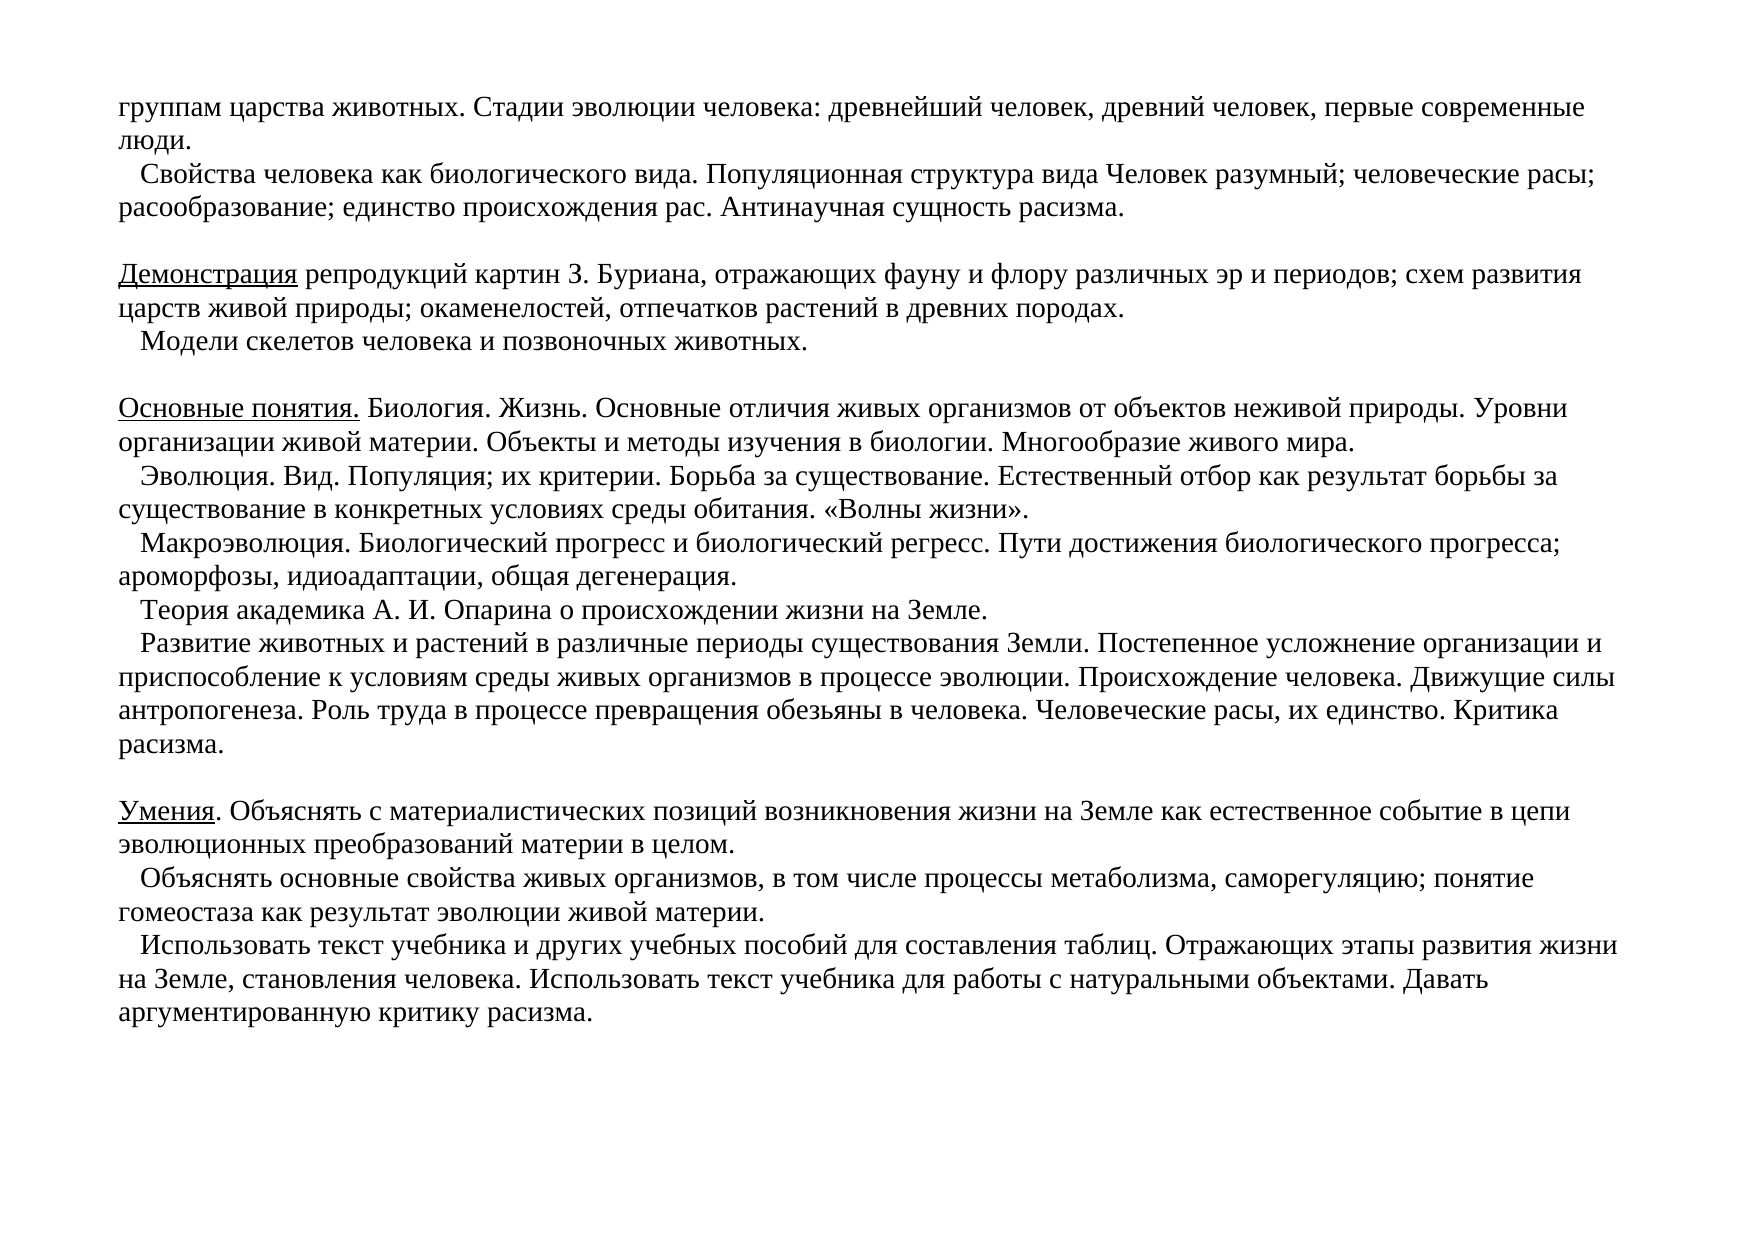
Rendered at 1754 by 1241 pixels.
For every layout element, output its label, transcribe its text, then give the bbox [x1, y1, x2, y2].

text Макроэволюция. Биологический прогресс и биологический регресс. Пути достижения биологического прогресса; ароморфозы, идиоадаптации, общая дегенерация. [118, 525, 1636, 592]
text Теория академика А. И. Опарина о происхождении жизни на Земле. [118, 592, 1636, 625]
text Использовать текст учебника и других учебных пособий для составления таблиц. Отражающих этапы развития жизни на Земле, становления человека. Использовать текст учебника для работы с натуральными объектами. Давать аргументированную критику расизма. [118, 927, 1636, 1028]
text Развитие животных и растений в различные периоды существования Земли. Постепенное усложнение организации и приспособление к условиям среды живых организмов в процессе эволюции. Происхождение человека. Движущие силы антропогенеза. Роль труда в процессе превращения обезьяны в человека. Человеческие расы, их единство. Критика расизма. [118, 625, 1636, 759]
text Свойства человека как биологического вида. Популяционная структура вида Человек разумный; человеческие расы; расообразование; единство происхождения рас. Антинаучная сущность расизма. [118, 156, 1636, 223]
text Объяснять основные свойства живых организмов, в том числе процессы метаболизма, саморегуляцию; понятие гомеостаза как результат эволюции живой материи. [118, 860, 1636, 927]
text Эволюция. Вид. Популяция; их критерии. Борьба за существование. Естественный отбор как результат борьбы за существование в конкретных условиях среды обитания. «Волны жизни». [118, 458, 1636, 525]
text Модели скелетов человека и позвоночных животных. [118, 323, 1636, 357]
text Основные понятия. Биология. Жизнь. Основные отличия живых организмов от объектов неживой природы. Уровни организации живой материи. Объекты и методы изучения в биологии. Многообразие живого мира. [118, 391, 1636, 458]
text Демонстрация репродукций картин З. Буриана, отражающих фауну и флору различных эр и периодов; схем развития царств живой природы; окаменелостей, отпечатков растений в древних породах. [118, 256, 1636, 323]
text Умения. Объяснять с материалистических позиций возникновения жизни на Земле как естественное событие в цепи эволюционных преобразований материи в целом. [118, 793, 1636, 860]
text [118, 89, 1636, 156]
